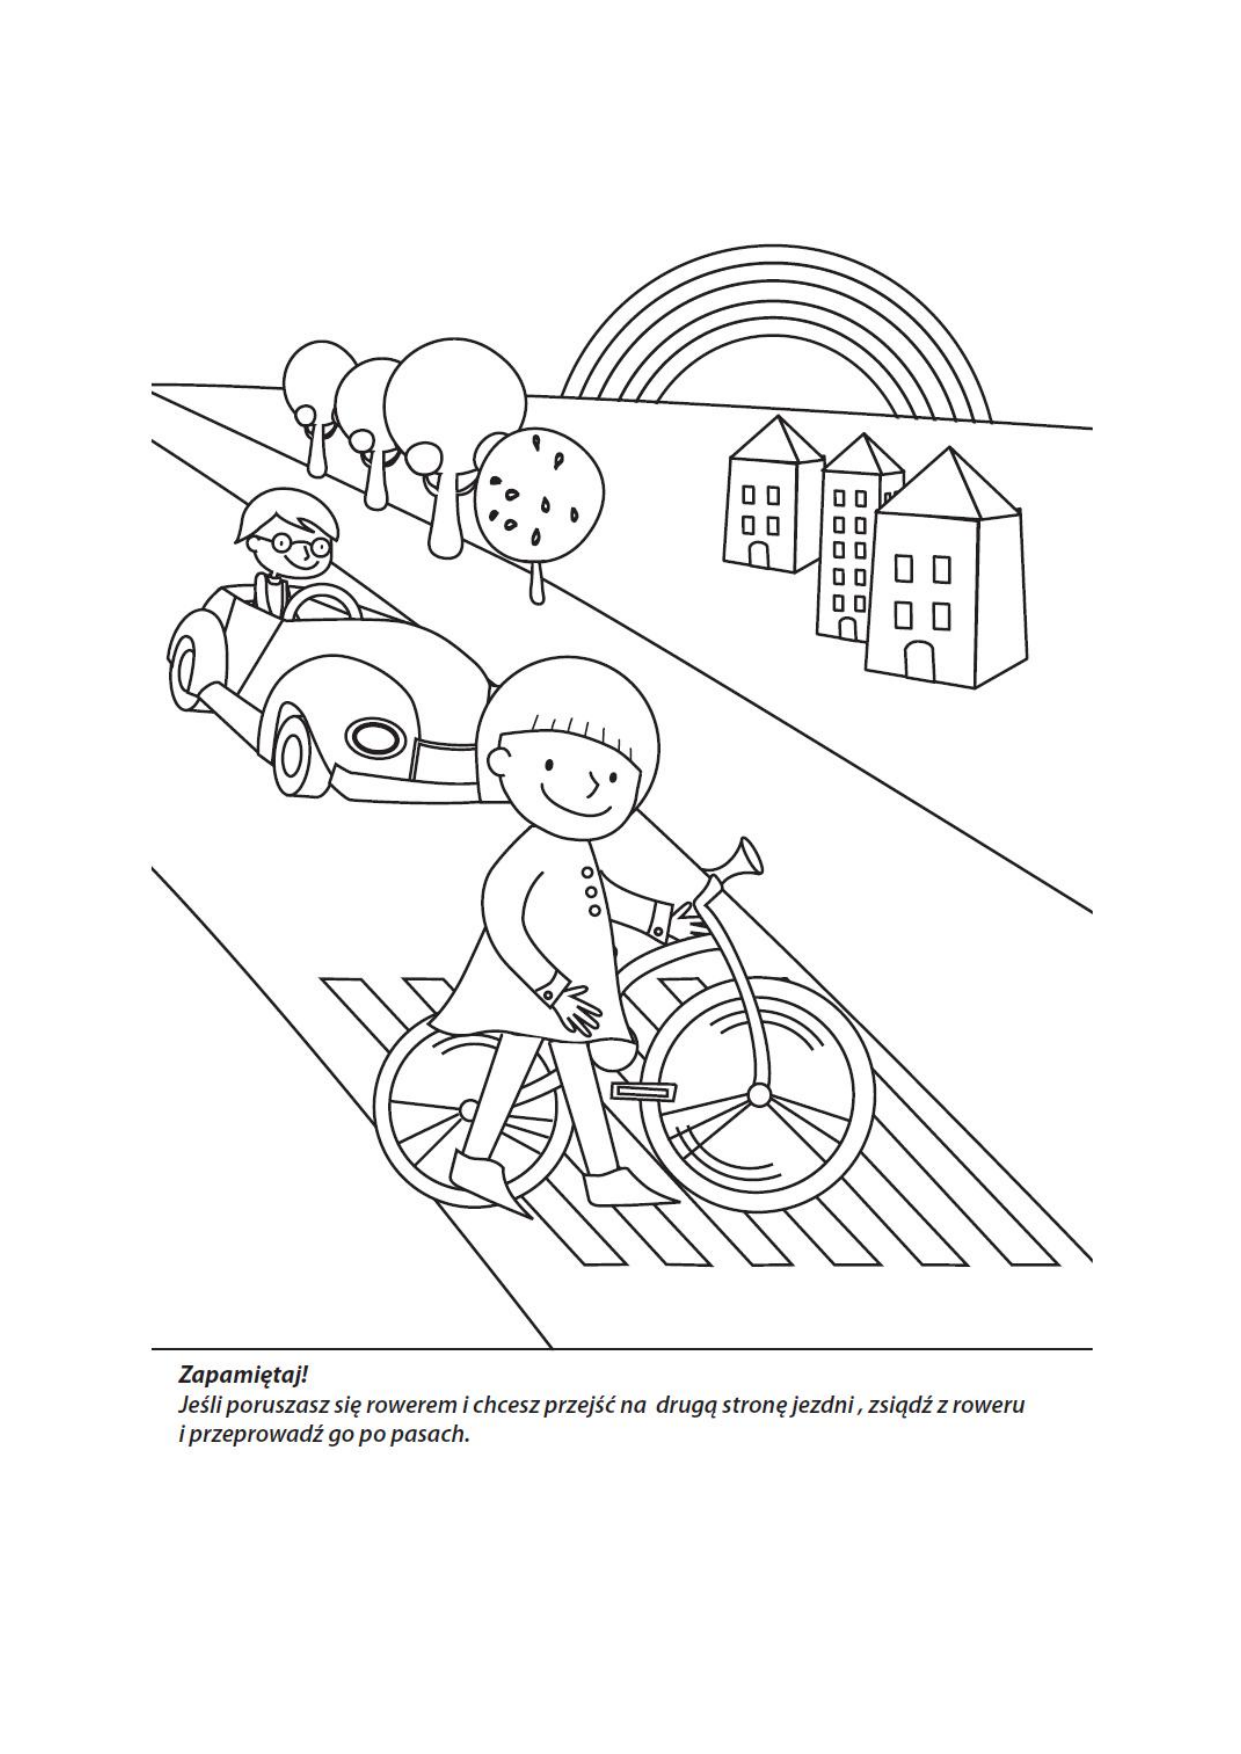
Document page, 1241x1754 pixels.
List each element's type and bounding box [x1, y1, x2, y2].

picture [147, 147, 1093, 1464]
